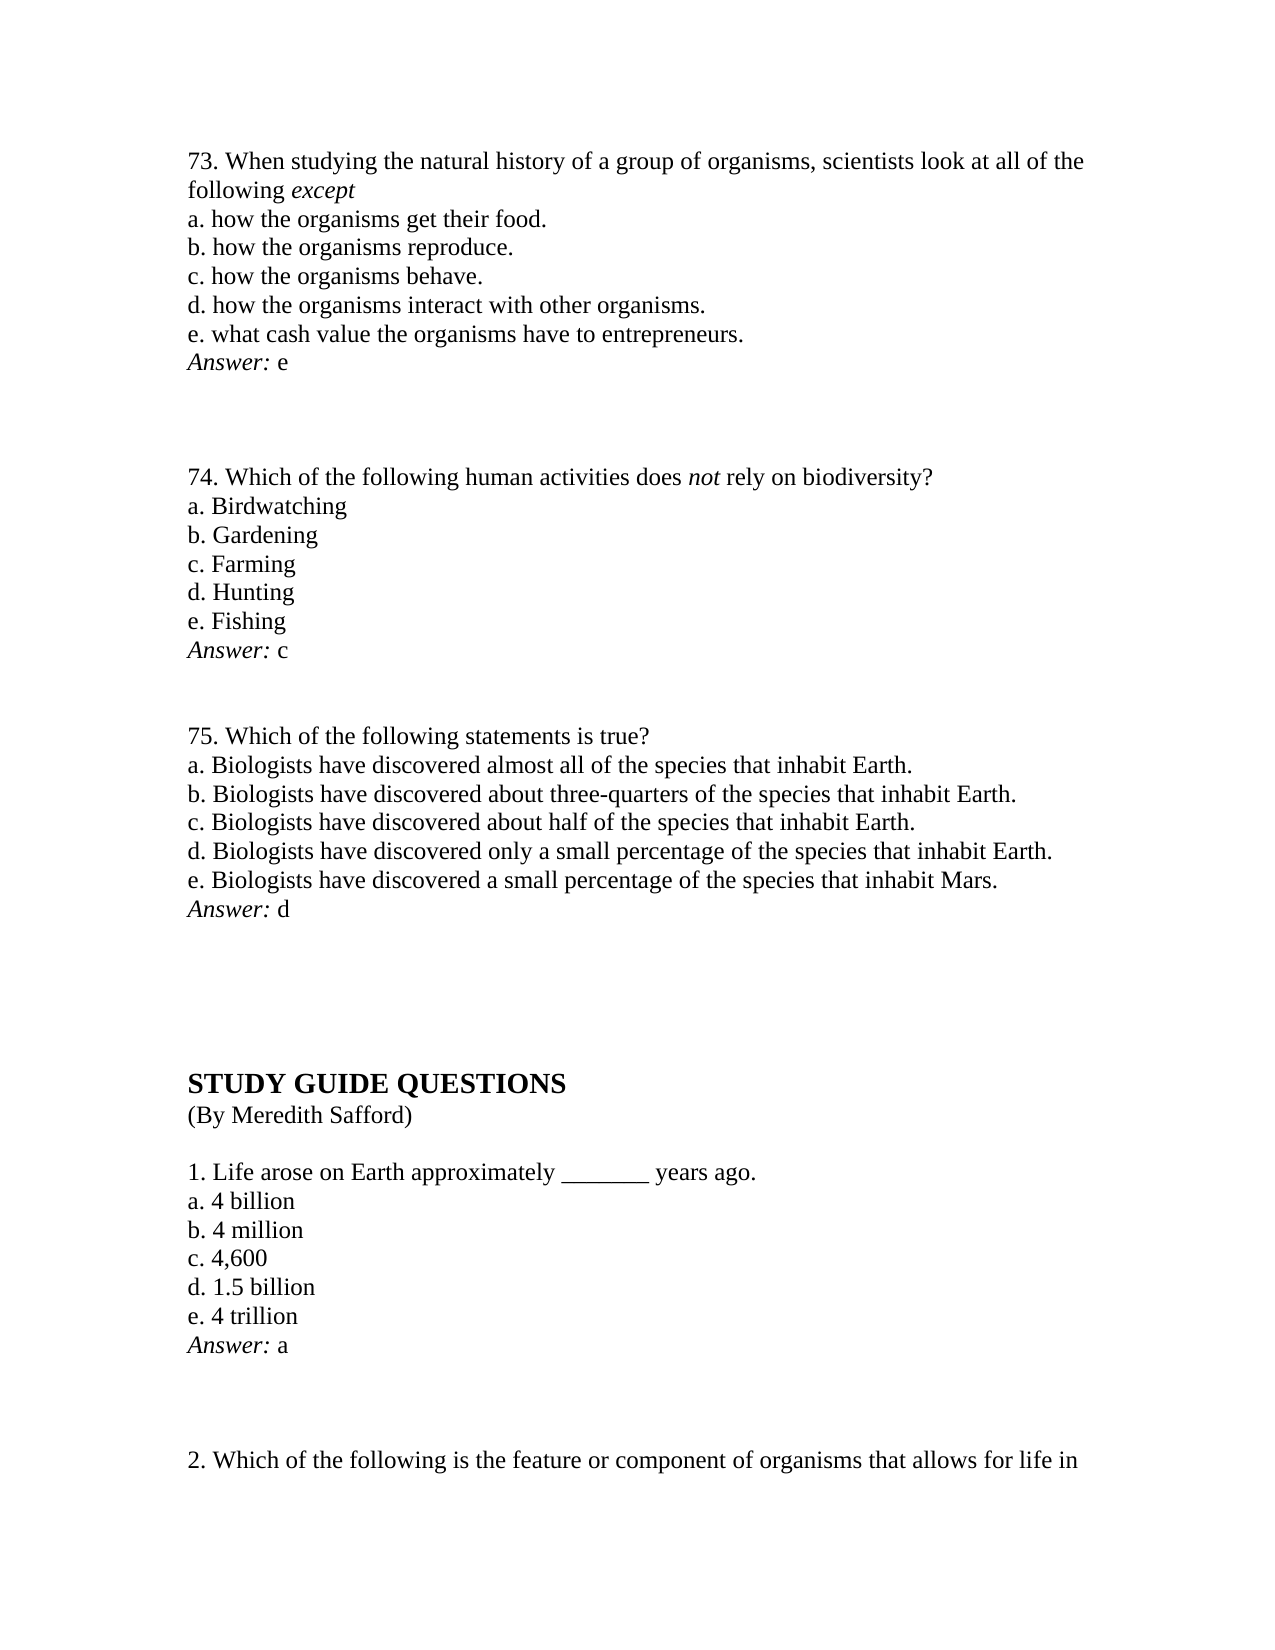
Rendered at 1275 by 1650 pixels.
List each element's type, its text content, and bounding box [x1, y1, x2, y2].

text 75. Which of the following statements is true? [187, 721, 1087, 750]
text Answer: c [187, 635, 1087, 664]
text b. how the organisms reproduce. [187, 232, 1087, 261]
text a. 4 billion [187, 1186, 1087, 1215]
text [187, 1445, 1087, 1473]
text b. Gardening [187, 520, 1087, 549]
text d. Biologists have discovered only a small percentage of the species that inhabit Earth. [187, 836, 1087, 865]
text a. how the organisms get their food. [187, 204, 1087, 232]
text d. 1.5 billion [187, 1272, 1087, 1301]
text Answer: a [187, 1330, 1087, 1358]
text e. what cash value the organisms have to entrepreneurs. [187, 319, 1087, 347]
text e. 4 trillion [187, 1301, 1087, 1330]
text a. Biologists have discovered almost all of the species that inhabit Earth. [187, 750, 1087, 779]
text c. Biologists have discovered about half of the species that inhabit Earth. [187, 807, 1087, 836]
text c. Farming [187, 549, 1087, 577]
text c. how the organisms behave. [187, 261, 1087, 290]
text Answer: e [187, 347, 1087, 376]
text STUDY GUIDE QUESTIONS [187, 1066, 1087, 1100]
text d. Hunting [187, 577, 1087, 606]
text c. 4,600 [187, 1243, 1087, 1272]
text d. how the organisms interact with other organisms. [187, 290, 1087, 319]
text b. 4 million [187, 1215, 1087, 1243]
text e. Biologists have discovered a small percentage of the species that inhabit Mars. [187, 865, 1087, 894]
text b. Biologists have discovered about three-quarters of the species that inhabit Earth. [187, 779, 1087, 807]
text 1. Life arose on Earth approximately _______ years ago. [187, 1157, 1087, 1186]
text 74. Which of the following human activities does not rely on biodiversity? [187, 462, 1087, 491]
text (By Meredith Safford) [187, 1100, 1087, 1128]
text a. Birdwatching [187, 491, 1087, 520]
text 73. When studying the natural history of a group of organisms, scientists look at all of the following except [187, 146, 1087, 204]
text Answer: d [187, 894, 1087, 922]
text e. Fishing [187, 606, 1087, 635]
